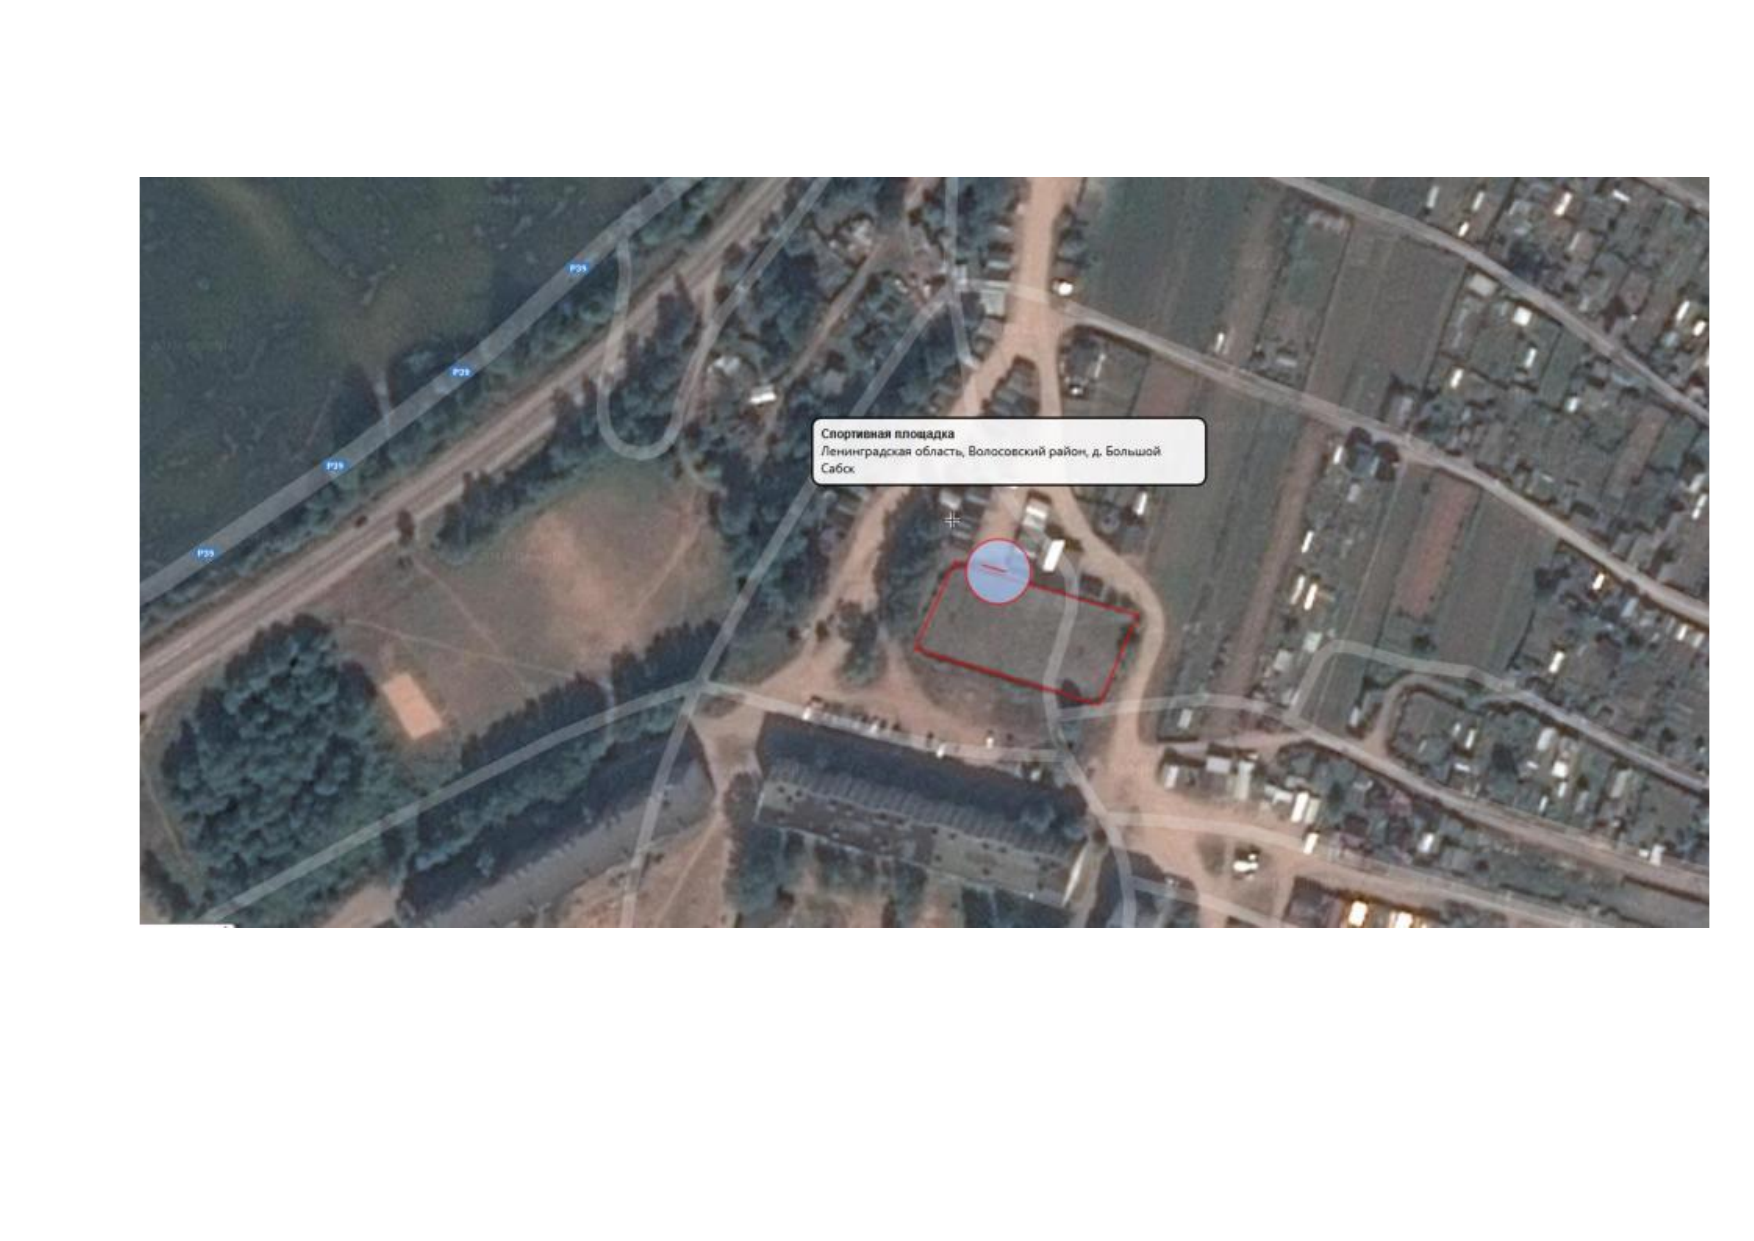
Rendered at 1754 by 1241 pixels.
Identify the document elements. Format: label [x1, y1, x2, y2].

picture [139, 177, 1710, 928]
